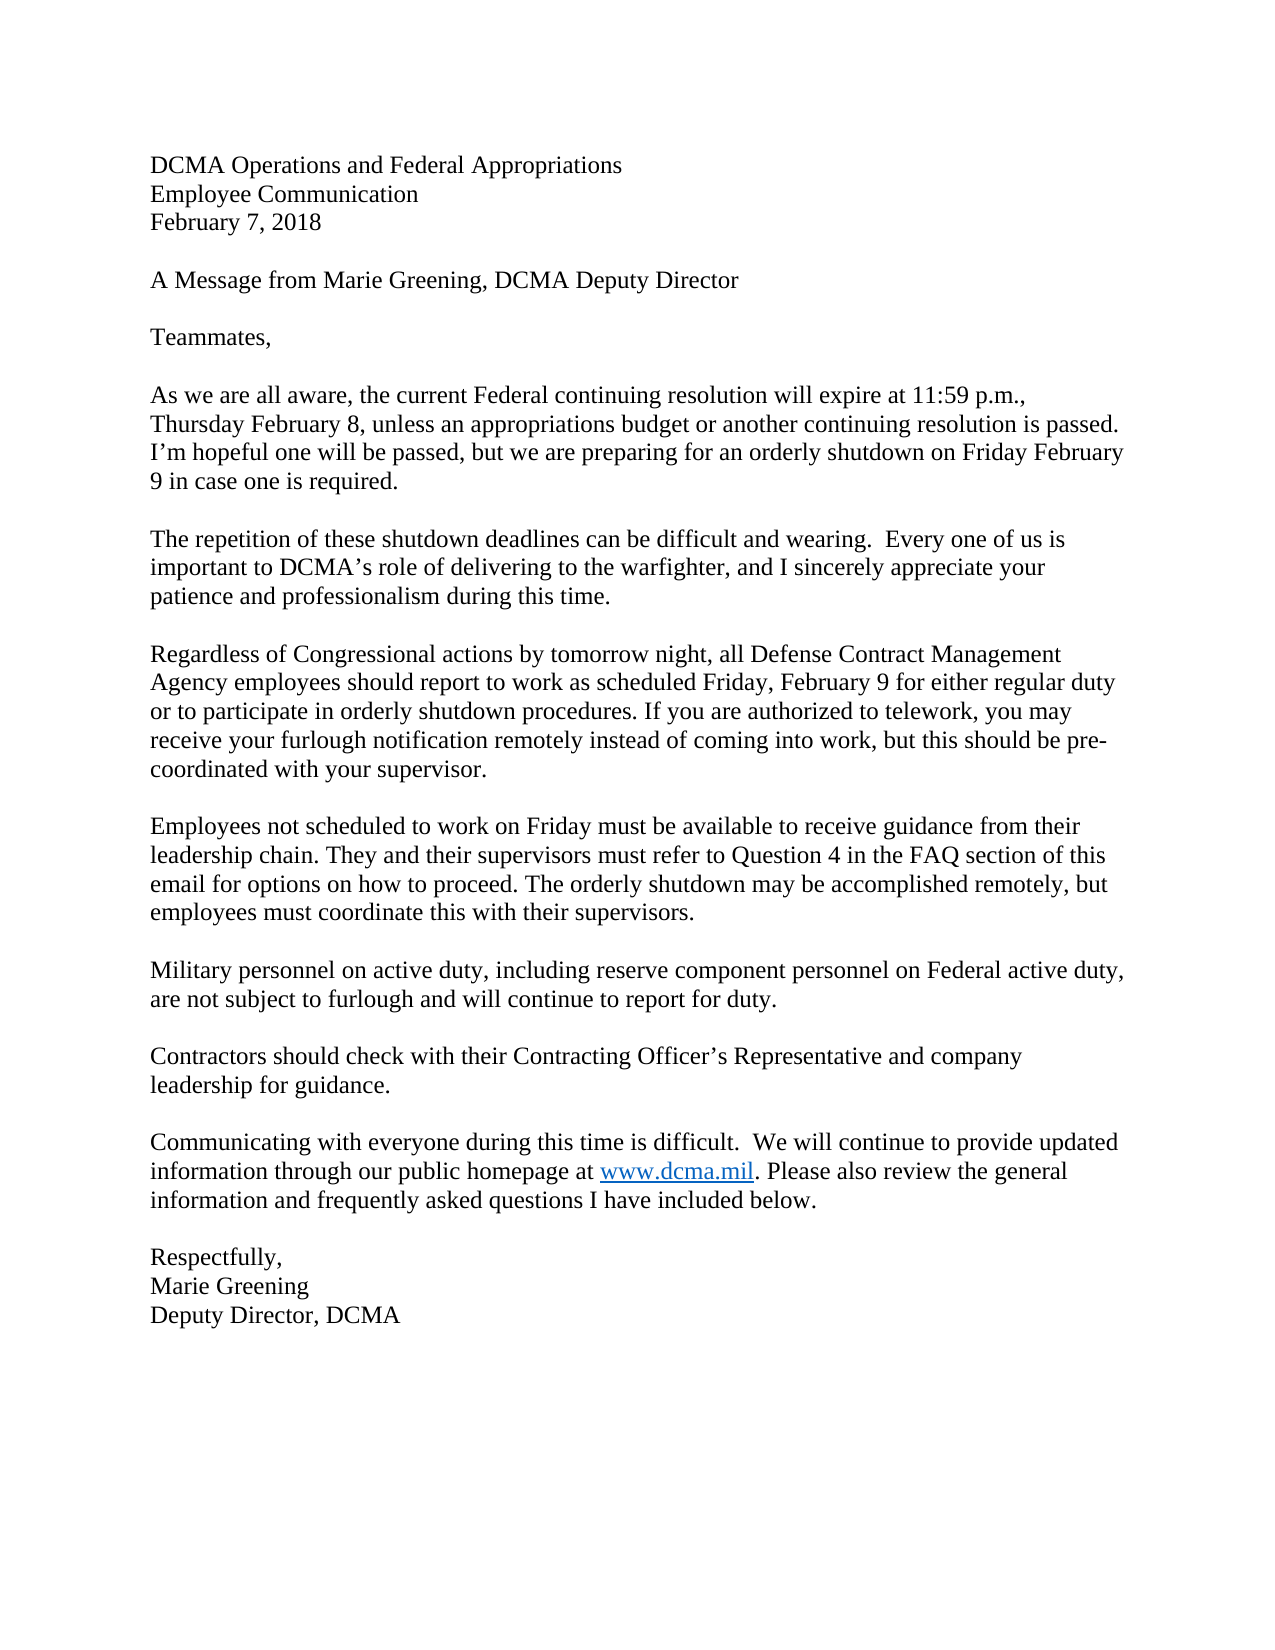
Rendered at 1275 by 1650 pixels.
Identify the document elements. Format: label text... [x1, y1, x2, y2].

text Contractors should check with their Contracting Officer’s Representative and company leadership for guidance. [150, 1041, 1125, 1099]
text Employees not scheduled to work on Friday must be available to receive guidance from their leadership chain. They and their supervisors must refer to Question 4 in the FAQ section of this email for options on how to proceed. The orderly shutdown may be accomplished remotely, but employees must coordinate this with their supervisors. [150, 811, 1125, 926]
text Respectfully, [150, 1242, 1125, 1271]
text The repetition of these shutdown deadlines can be difficult and wearing. Every one of us is important to DCMA’s role of delivering to the warfighter, and I sincerely appreciate your patience and professionalism during this time. [150, 524, 1125, 610]
text Teammates, [150, 322, 1125, 351]
text Regardless of Congressional actions by tomorrow night, all Defense Contract Management Agency employees should report to work as scheduled Friday, February 9 for either regular duty or to participate in orderly shutdown procedures. If you are authorized to telework, you may receive your furlough notification remotely instead of coming into work, but this should be pre-coordinated with your supervisor. [150, 639, 1125, 782]
text Employee Communication [150, 179, 1125, 207]
text Marie Greening [150, 1271, 1125, 1300]
text DCMA Operations and Federal Appropriations [150, 150, 1125, 179]
text Communicating with everyone during this time is difficult. We will continue to provide updated information through our public homepage at www.dcma.mil. Please also review the general information and frequently asked questions I have included below. [150, 1127, 1125, 1214]
text A Message from Marie Greening, DCMA Deputy Director [150, 265, 1125, 294]
text Military personnel on active duty, including reserve component personnel on Federal active duty, are not subject to furlough and will continue to report for duty. [150, 955, 1125, 1012]
text Deputy Director, DCMA [150, 1300, 1125, 1329]
text February 7, 2018 [150, 207, 1125, 236]
text As we are all aware, the current Federal continuing resolution will expire at 11:59 p.m., Thursday February 8, unless an appropriations budget or another continuing resolution is passed. I’m hopeful one will be passed, but we are preparing for an orderly shutdown on Friday February 9 in case one is required. [150, 380, 1125, 495]
